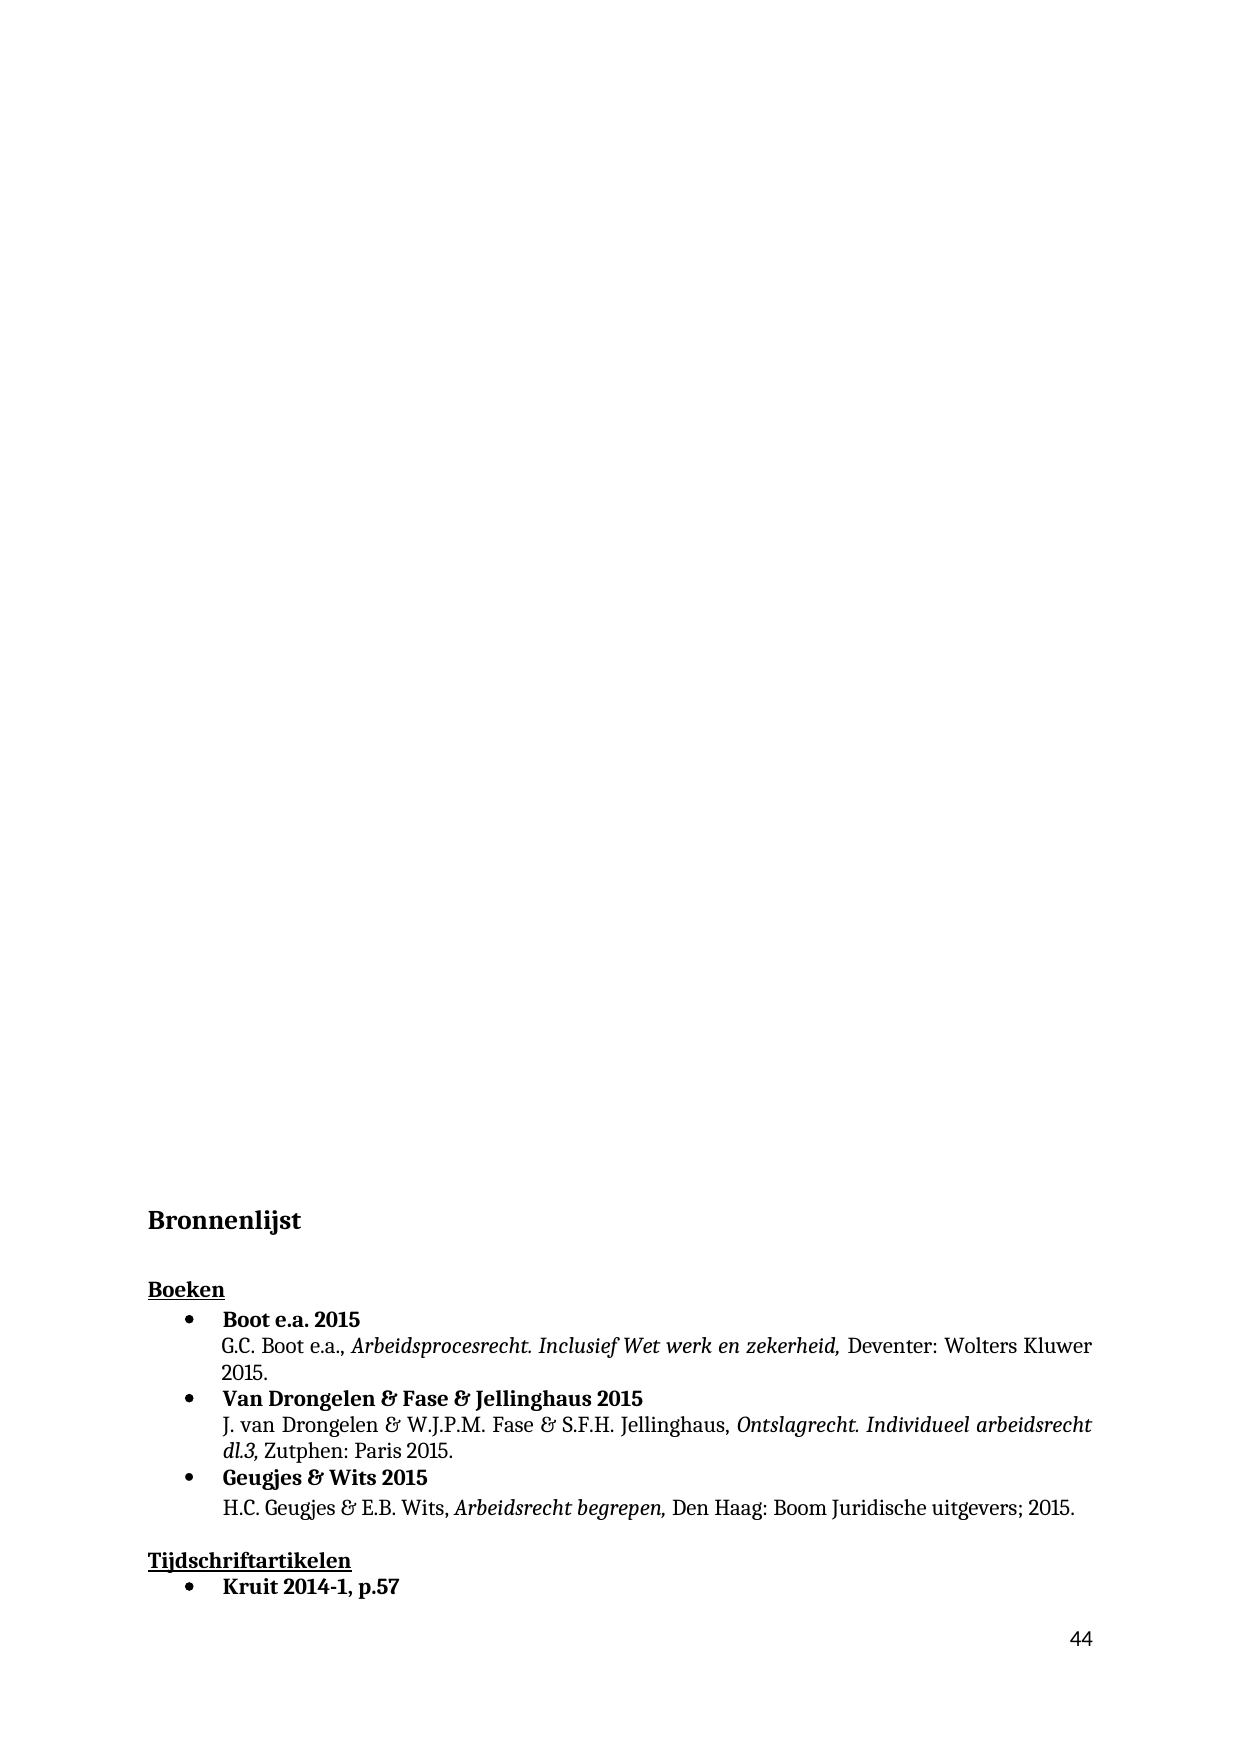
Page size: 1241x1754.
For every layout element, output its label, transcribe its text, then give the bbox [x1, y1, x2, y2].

list Kruit 2014-1, p.57 [185, 1574, 1093, 1600]
text Tijdschriftartikelen [148, 1548, 1093, 1574]
text H.C. Geugjes & E.B. Wits, Arbeidsrecht begrepen, Den Haag: Boom Juridische uitgevers; 2015. [223, 1495, 1093, 1521]
text J. van Drongelen & W.J.P.M. Fase & S.F.H. Jellinghaus, Ontslagrecht. Individueel arbeidsrecht dl.3, Zutphen: Paris 2015. [223, 1412, 1093, 1465]
list Geugjes & Wits 2015 [185, 1465, 1093, 1491]
list Boot e.a. 2015 [185, 1307, 1093, 1333]
text G.C. Boot e.a., Arbeidsprocesrecht. Inclusief Wet werk en zekerheid, Deventer: Wolters Kluwer 2015. [221, 1333, 1093, 1386]
text Bronnenlijst [148, 1205, 1093, 1236]
text Boeken [148, 1276, 1093, 1303]
list Van Drongelen & Fase & Jellinghaus 2015 [185, 1386, 1093, 1412]
